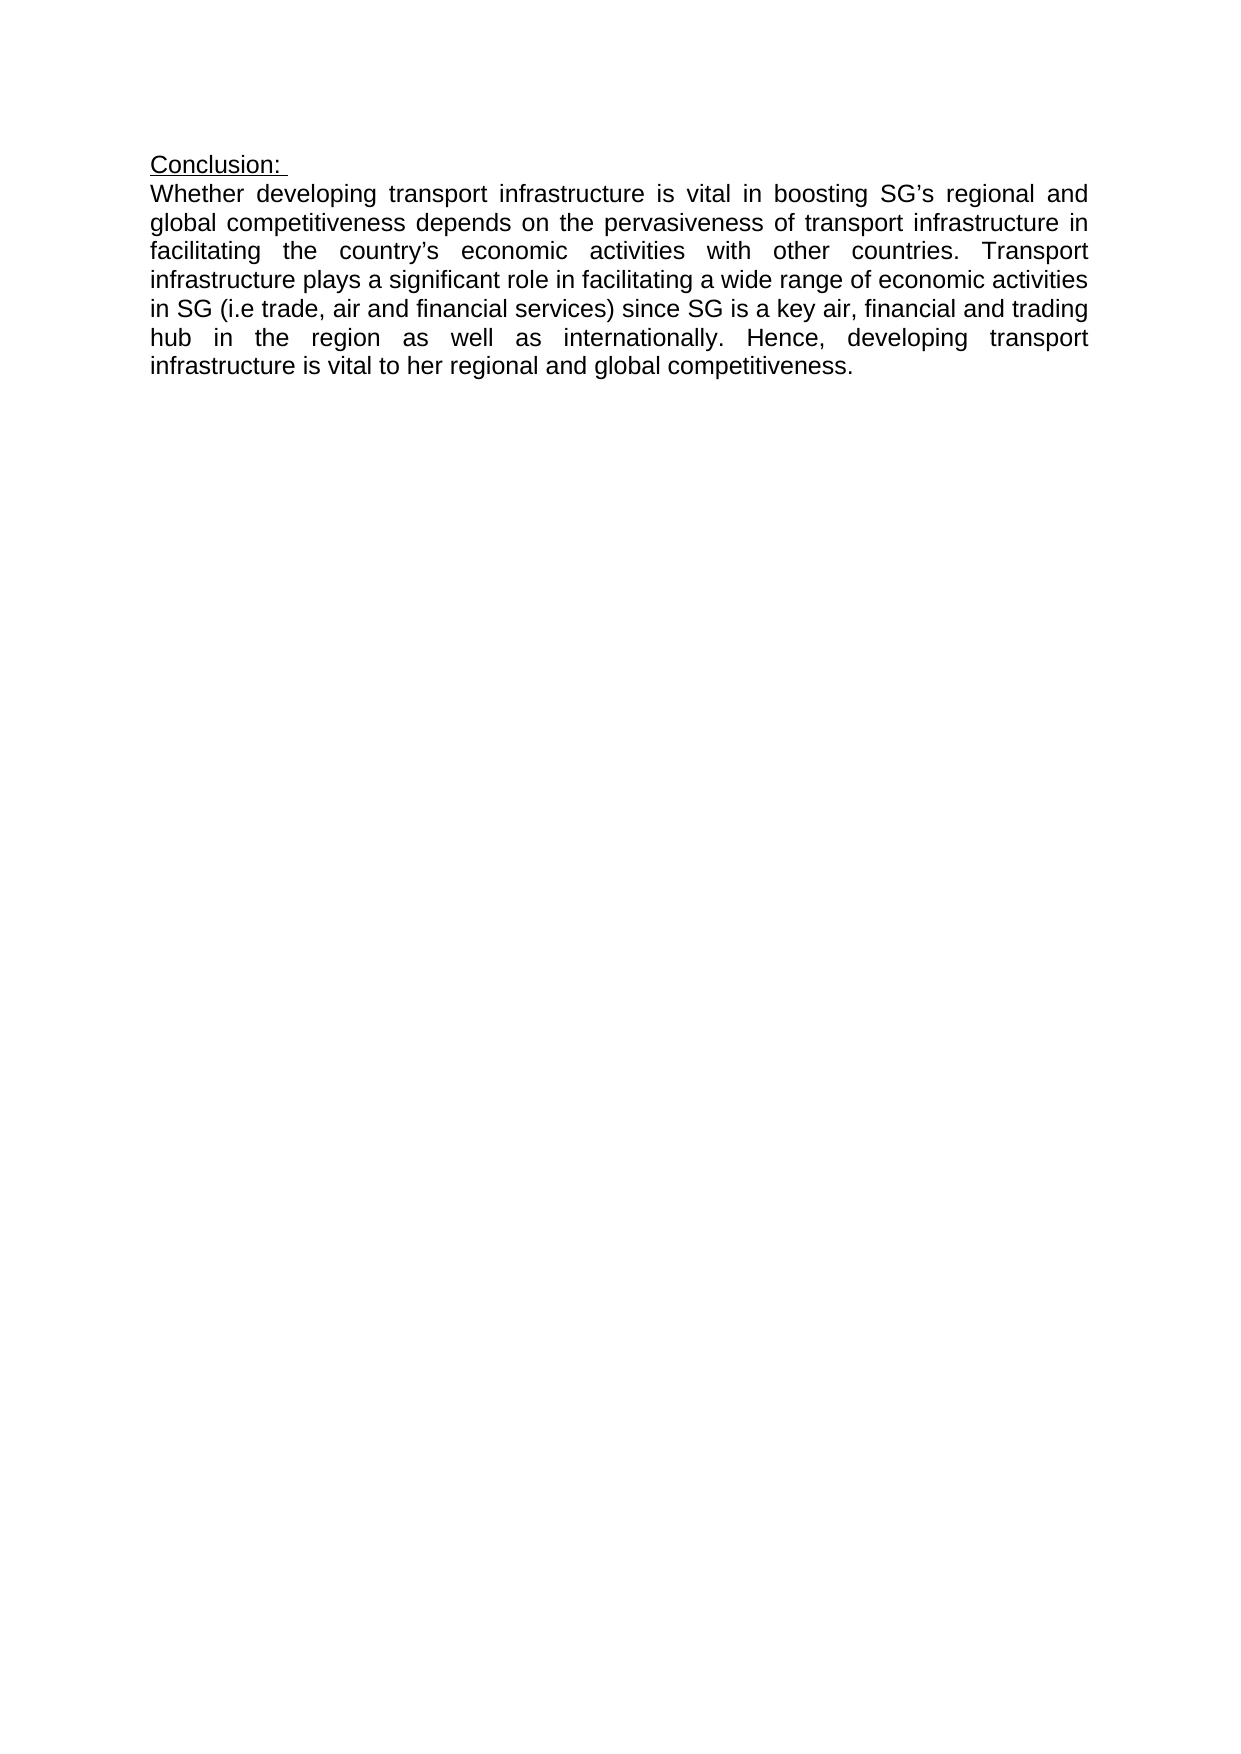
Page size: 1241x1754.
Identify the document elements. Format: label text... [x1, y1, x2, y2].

text Whether developing transport infrastructure is vital in boosting SG’s regional and global competitiveness depends on the pervasiveness of transport infrastructure in facilitating the country’s economic activities with other countries. Transport infrastructure plays a significant role in facilitating a wide range of economic activities in SG (i.e trade, air and financial services) since SG is a key air, financial and trading hub in the region as well as internationally. Hence, developing transport infrastructure is vital to her regional and global competitiveness. [150, 179, 1090, 380]
text Conclusion: [150, 150, 1090, 179]
